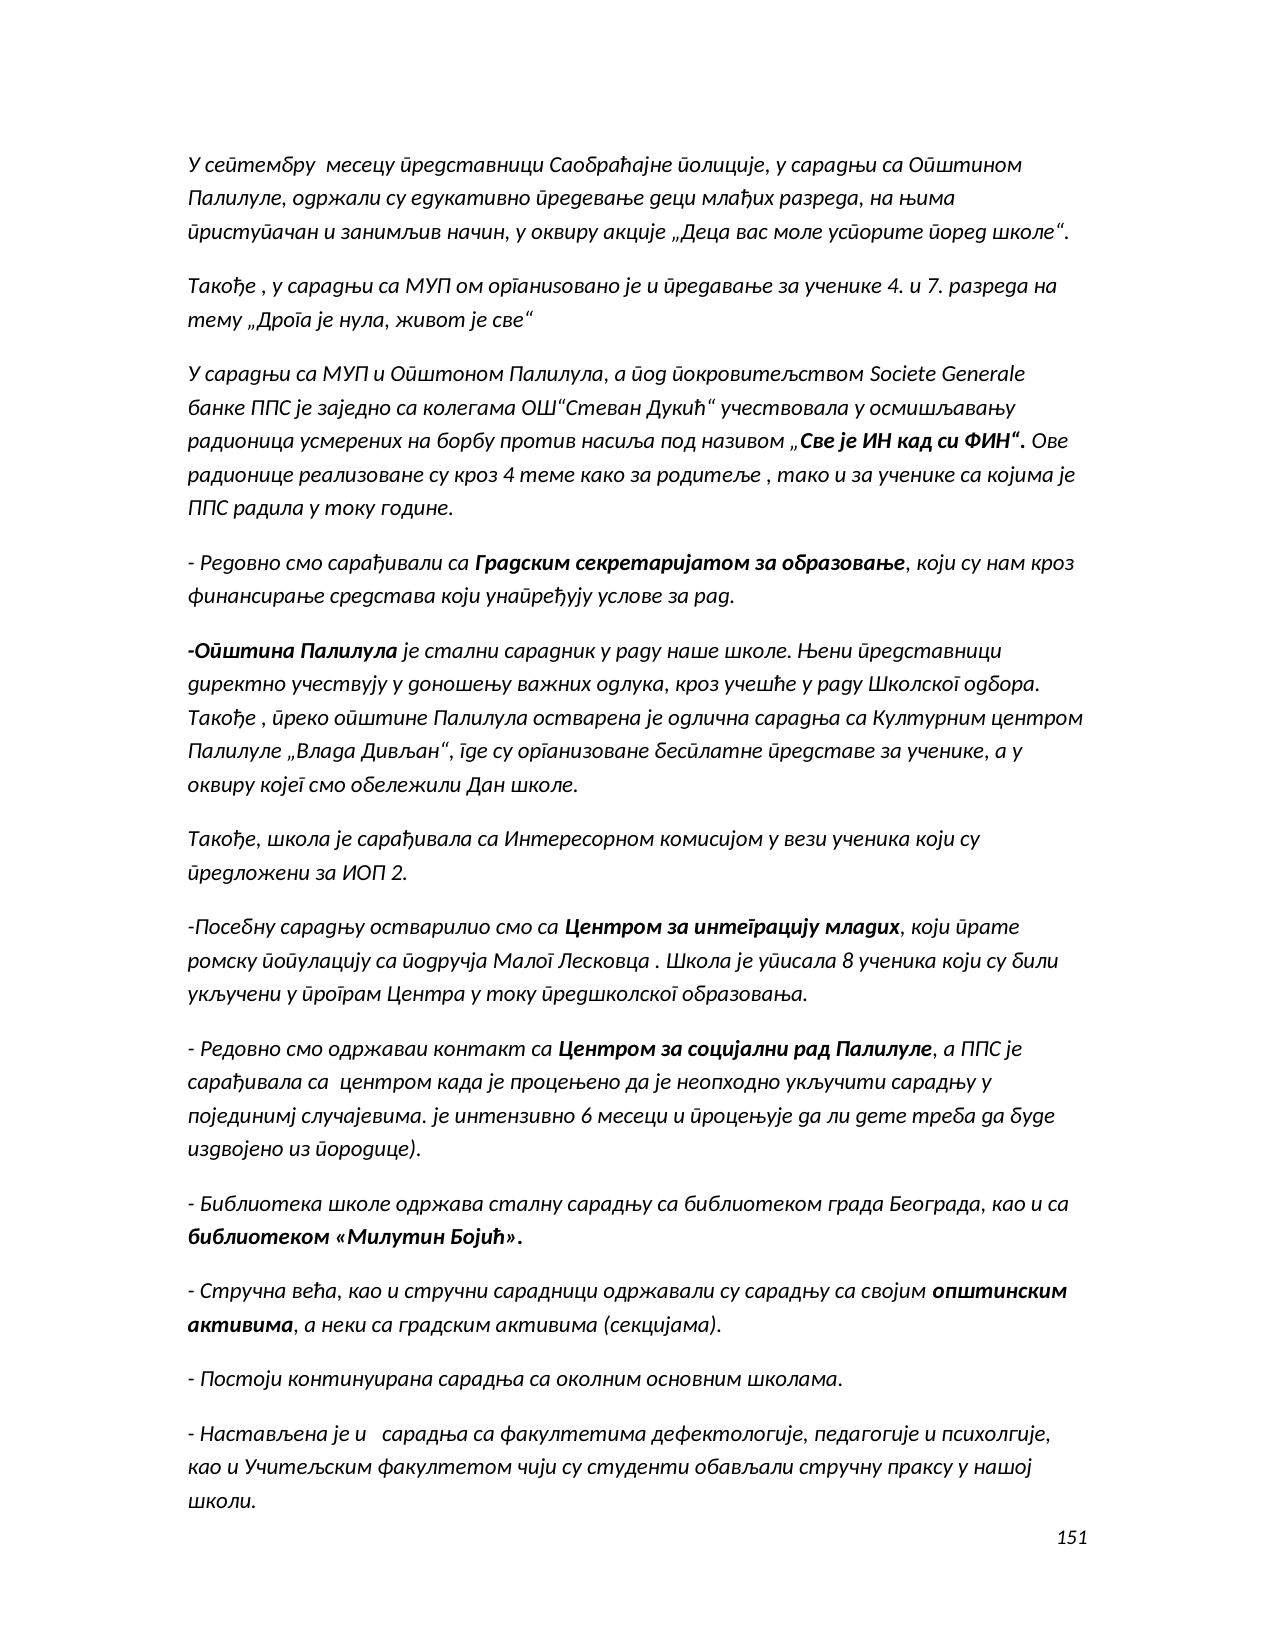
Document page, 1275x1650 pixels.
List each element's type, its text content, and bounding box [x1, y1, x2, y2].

text Такође, школа је сарађивала са Интересорном комисијом у вези ученика који су предложени за ИОП 2. [187, 824, 1087, 886]
text -Посебну сарадњу остварилио смо са Центром за интеграцију младих, који прате ромску популацију са подручја Малог Лесковца . Школа је уписала 8 ученика који су били укључени у програм Центра у току предшколског образовања. [187, 912, 1087, 1007]
text Такође , у сарадњи са МУП ом органиѕовано је и предавање за ученике 4. и 7. разреда на тему „Дрога је нула, живот је све“ [187, 271, 1087, 333]
text - Библиотека школе одржава сталну сарадњу са библиотеком града Београда, као и са библиотеком «Милутин Бојић». [187, 1189, 1087, 1250]
text - Редовно смо сарађивали са Градским секретаријатом за образовање, који су нам кроз финансирање средстава који унапређују услове за рад. [187, 548, 1087, 609]
text У септембру месецу представници Саобраћајне полиције, у сарадњи са Општином Палилуле, одржали су едукативно предевање деци млађих разреда, на њима приступачан и занимљив начин, у оквиру акције „Деца вас моле успорите поред школе“. [187, 150, 1087, 245]
text - Редовно смо одржаваи контакт са Центром за социјални рад Палилуле, а ППС је сарађивала са центром када је процењено да је неопходно укључити сарадњу у појединимј случајевима. је интензивно 6 месеци и процењује да ли дете треба да буде издвојено из породице). [187, 1034, 1087, 1162]
text - Стручна већа, као и стручни сарадници одржавали су сарадњу са својим општинским активима, а неки са градским активима (секцијама). [187, 1277, 1087, 1338]
text - Постоји континуирана сарадња са околним основним школама. [187, 1364, 1087, 1393]
text У сарадњи са МУП и Општоном Палилула, а под покровитељством Societe Generale банке ППС је заједно са колегама ОШ“Стеван Дукић“ учествовала у осмишљавању радионица усмерених на борбу против насиља под називом „Све је ИН кад си ФИН“. Ове радионице реализоване су кроз 4 теме како за родитеље , тако и за ученике са којима је ППС радила у току године. [187, 359, 1087, 522]
text -Општина Палилула је стални сарадник у раду наше школе. Њени представници директно учествују у доношењу важних одлука, кроз учешће у раду Школског одбора. Такође , преко општине Палилула остварена је одлична сарадња са Културним центром Палилуле „Влада Дивљан“, где су организоване бесплатне представе за ученике, а у оквиру којег смо обележили Дан школе. [187, 636, 1087, 798]
text - Настављена је и сарадња са факултетима дефектологије, педагогије и психолгије, као и Учитељским факултетом чији су студенти обављали стручну праксу у нашој школи. [187, 1419, 1087, 1514]
